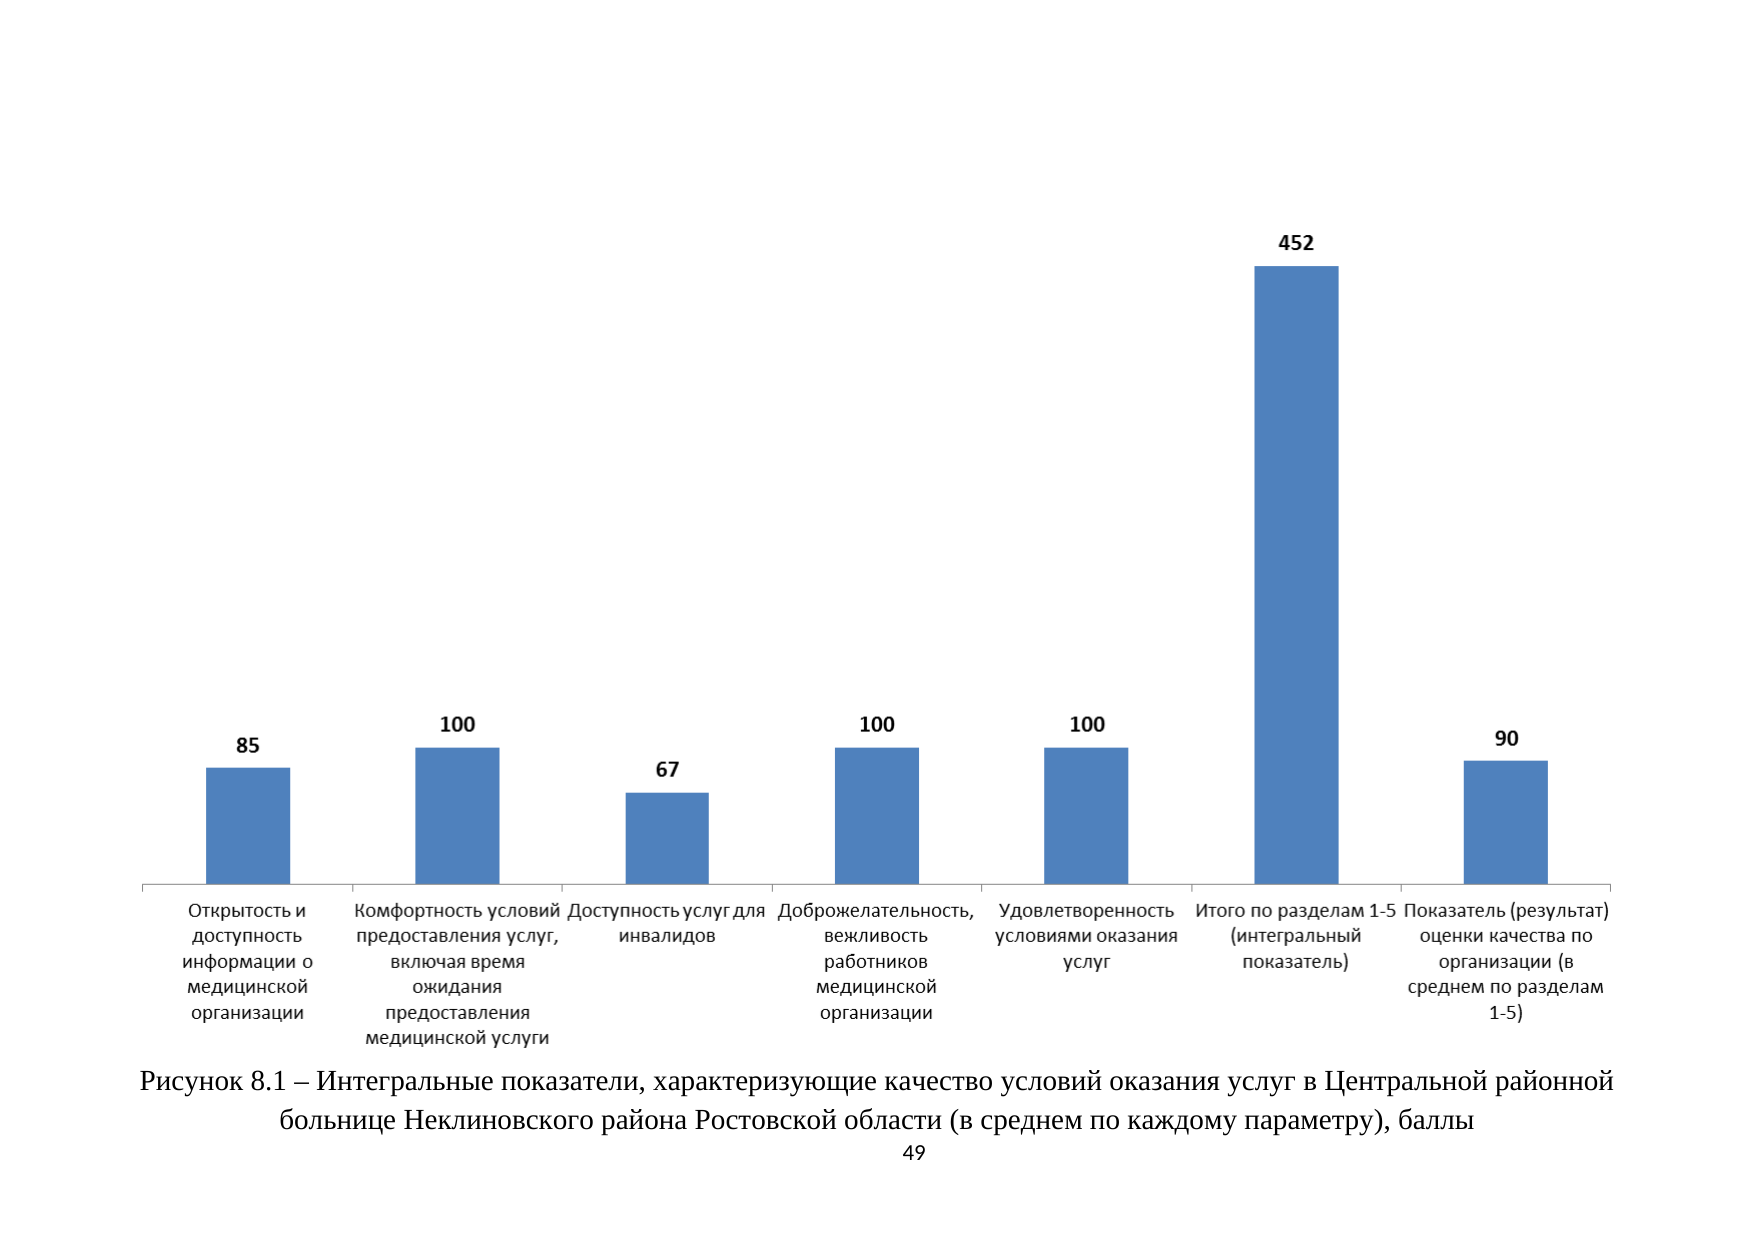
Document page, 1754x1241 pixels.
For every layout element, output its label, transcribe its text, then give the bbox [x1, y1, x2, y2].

picture [121, 177, 1633, 1064]
text Рисунок 8.1 – Интегральные показатели, характеризующие качество условий оказания услуг в Центральной районной больнице Неклиновского района Ростовской области (в среднем по каждому параметру), баллы [118, 1063, 1636, 1135]
